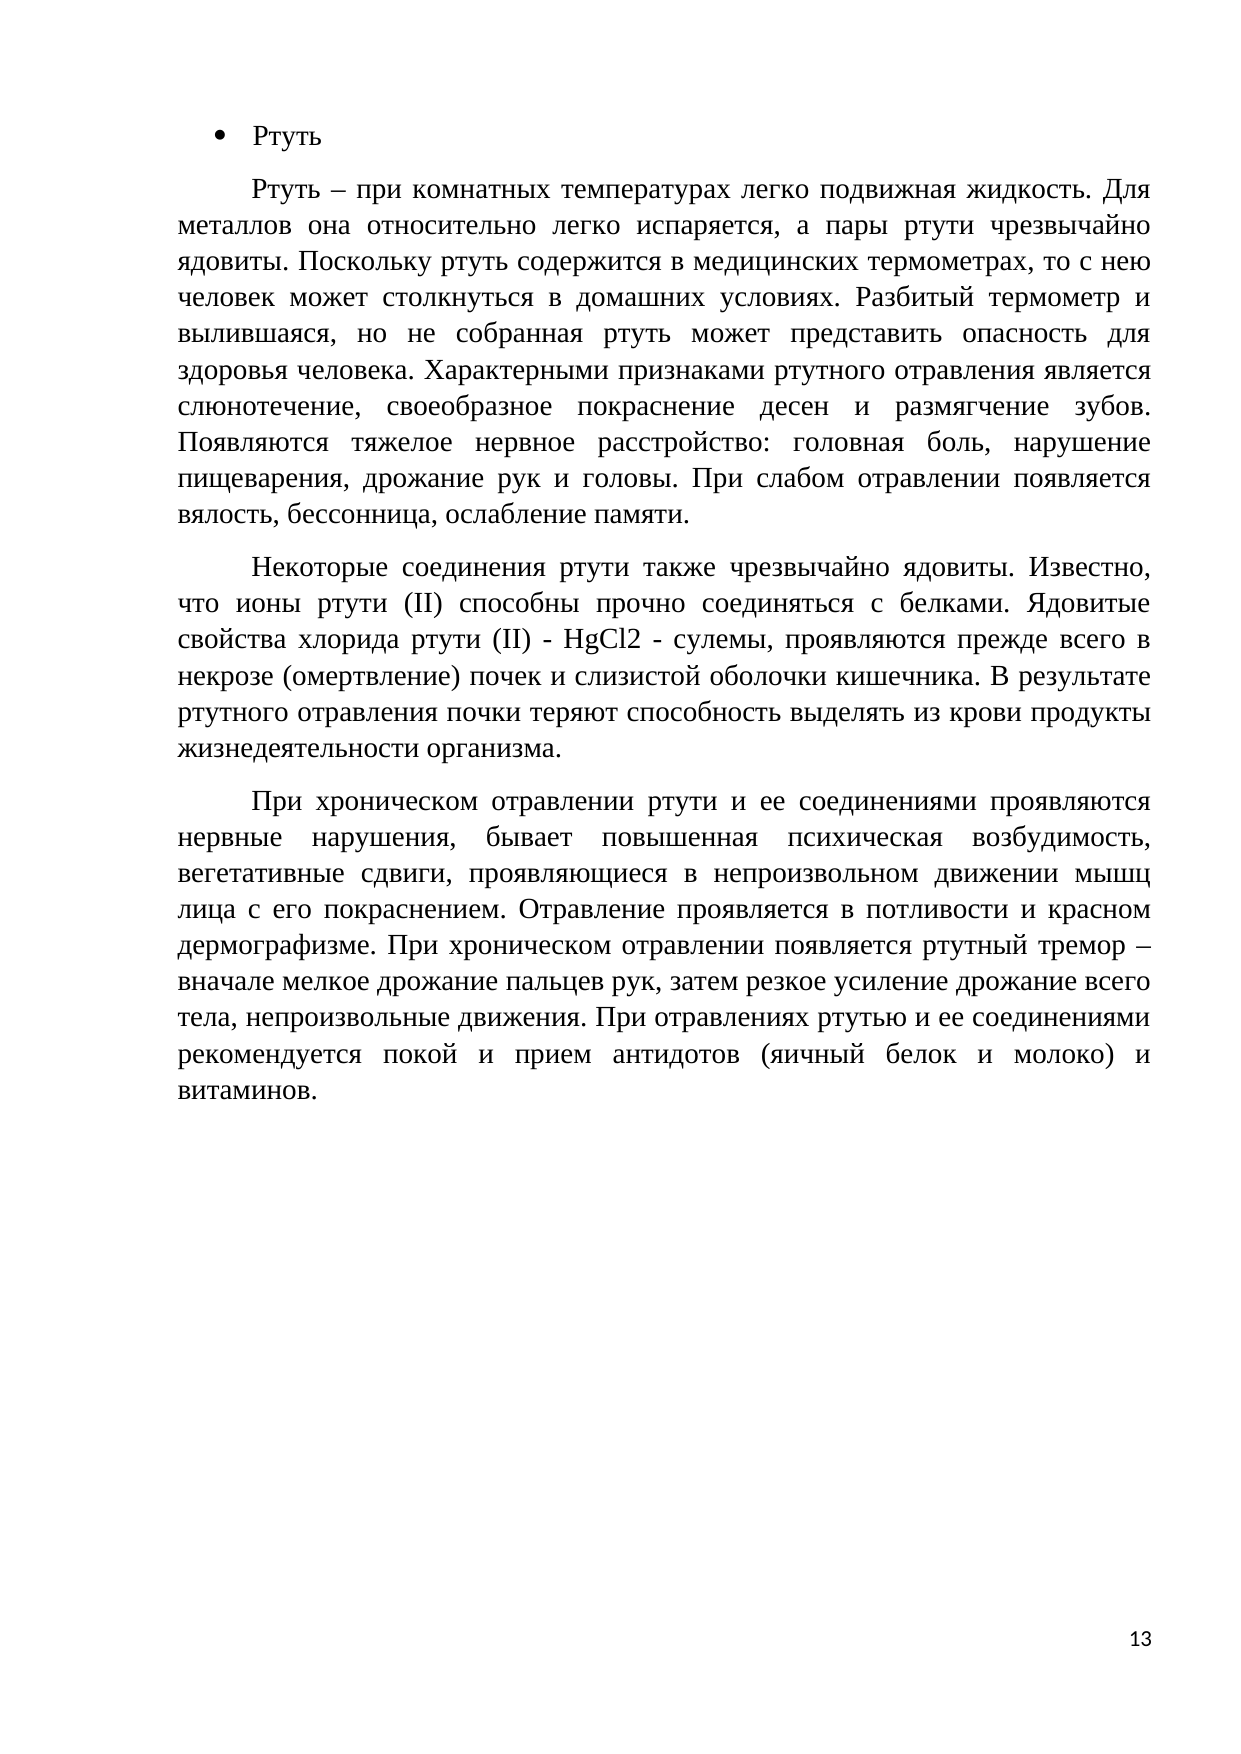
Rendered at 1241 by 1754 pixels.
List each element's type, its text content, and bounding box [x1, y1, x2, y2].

text Некоторые соединения ртути также чрезвычайно ядовиты. Известно, что ионы ртути (II) способны прочно соединяться с белками. Ядовитые свойства хлорида ртути (II) - HgCl2 - сулемы, проявляются прежде всего в некрозе (омертвление) почек и слизистой оболочки кишечника. В результате ртутного отравления почки теряют способность выделять из крови продукты жизнедеятельности организма. [177, 549, 1152, 763]
list Ртуть [215, 118, 1152, 152]
text При хроническом отравлении ртути и ее соединениями проявляются нервные нарушения, бывает повышенная психическая возбудимость, вегетативные сдвиги, проявляющиеся в непроизвольном движении мышц лица с его покраснением. Отравление проявляется в потливости и красном дермографизме. При хроническом отравлении появляется ртутный тремор – вначале мелкое дрожание пальцев рук, затем резкое усиление дрожание всего тела, непроизвольные движения. При отравлениях ртутью и ее соединениями рекомендуется покой и прием антидотов (яичный белок и молоко) и витаминов. [177, 783, 1152, 1105]
text Ртуть – при комнатных температурах легко подвижная жидкость. Для металлов она относительно легко испаряется, а пары ртути чрезвычайно ядовиты. Поскольку ртуть содержится в медицинских термометрах, то с нею человек может столкнуться в домашних условиях. Разбитый термометр и вылившаяся, но не собранная ртуть может представить опасность для здоровья человека. Характерными признаками ртутного отравления является слюнотечение, своеобразное покраснение десен и размягчение зубов. Появляются тяжелое нервное расстройство: головная боль, нарушение пищеварения, дрожание рук и головы. При слабом отравлении появляется вялость, бессонница, ослабление памяти. [177, 171, 1152, 530]
